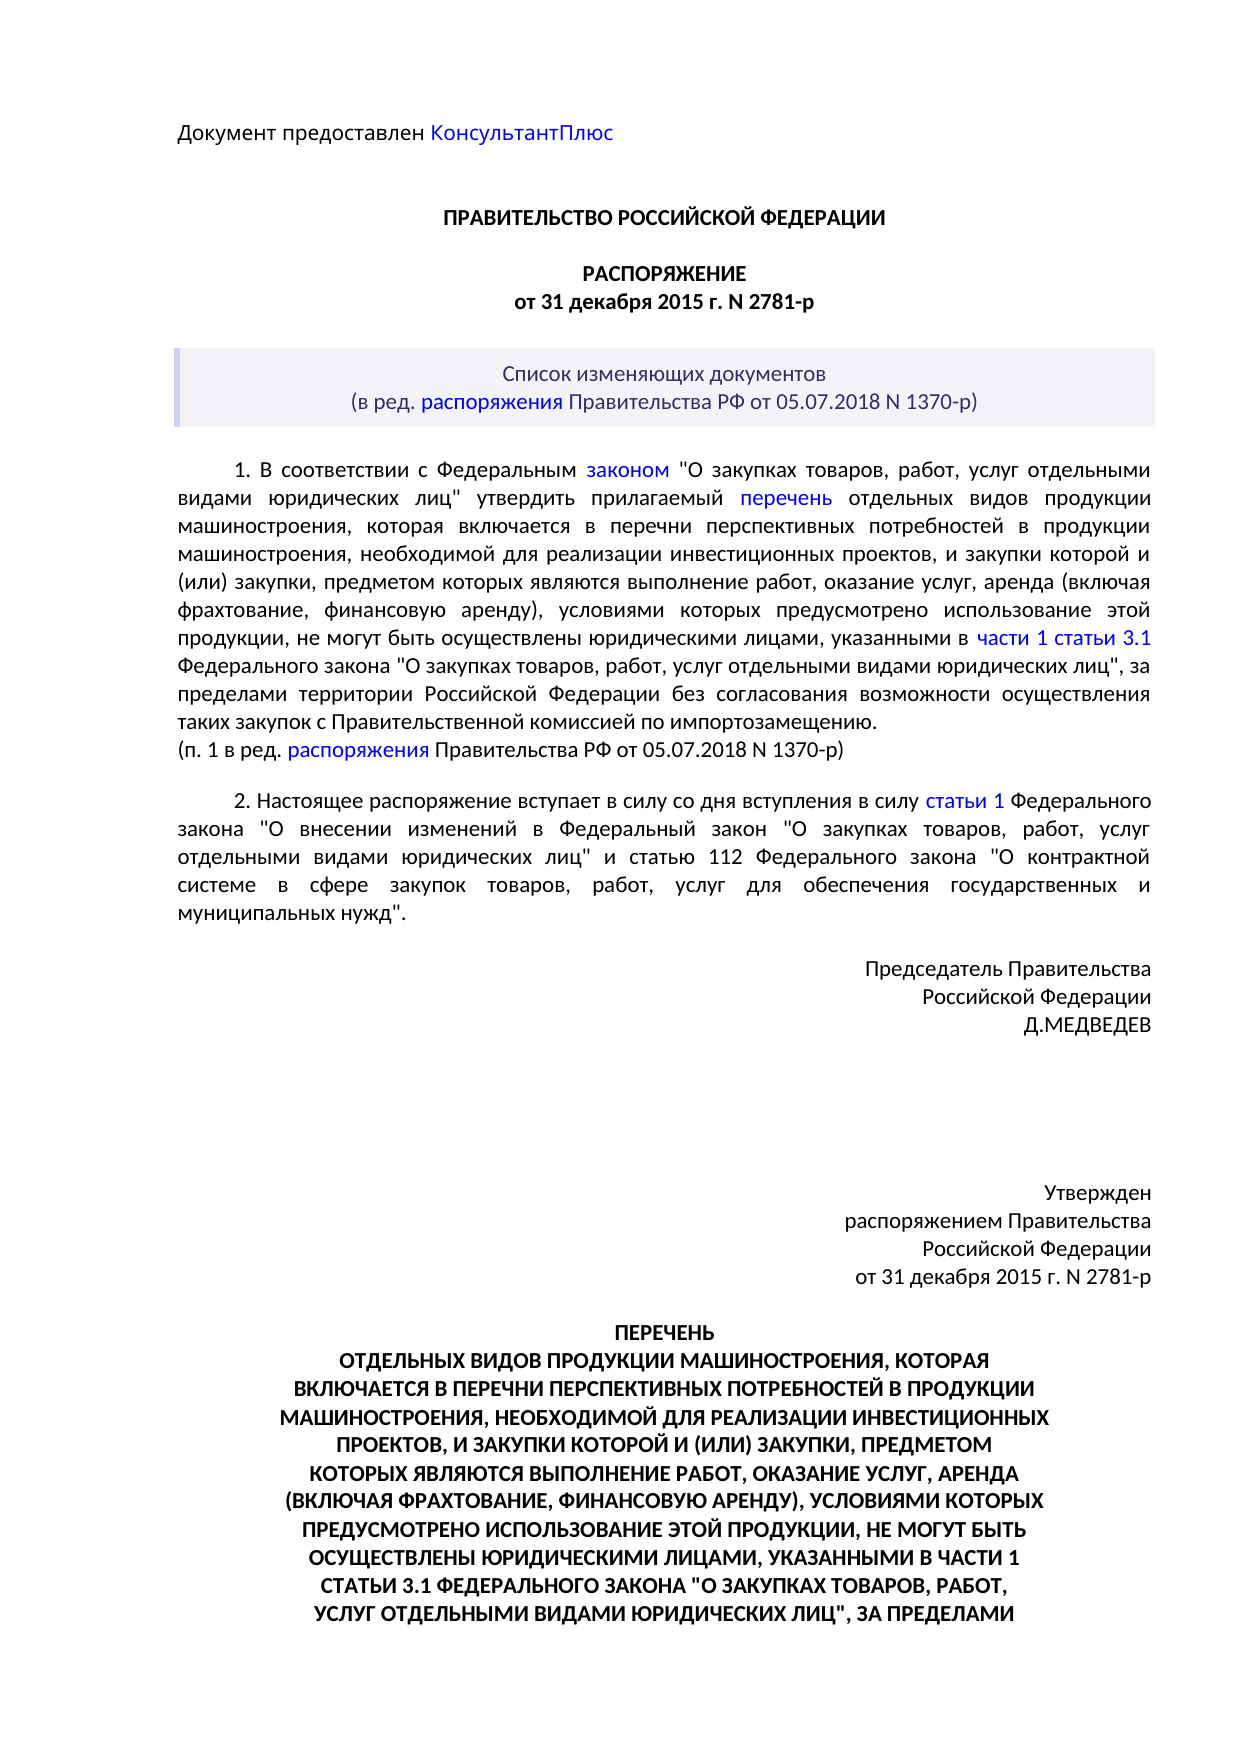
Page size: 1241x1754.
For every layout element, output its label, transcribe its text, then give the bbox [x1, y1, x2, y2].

text (п. 1 в ред. распоряжения Правительства РФ от 05.07.2018 N 1370-р) [177, 735, 1152, 763]
title ПРАВИТЕЛЬСТВО РОССИЙСКОЙ ФЕДЕРАЦИИ [177, 203, 1152, 231]
text Утвержден [177, 1178, 1152, 1206]
text Российской Федерации [177, 1234, 1152, 1262]
title РАСПОРЯЖЕНИЕ [177, 259, 1152, 287]
title ОСУЩЕСТВЛЕНЫ ЮРИДИЧЕСКИМИ ЛИЦАМИ, УКАЗАННЫМИ В ЧАСТИ 1 [177, 1543, 1152, 1571]
text Д.МЕДВЕДЕВ [177, 1010, 1152, 1038]
title КОТОРЫХ ЯВЛЯЮТСЯ ВЫПОЛНЕНИЕ РАБОТ, ОКАЗАНИЕ УСЛУГ, АРЕНДА [177, 1459, 1152, 1487]
title Документ предоставлен КонсультантПлюс [177, 118, 1152, 175]
title от 31 декабря 2015 г. N 2781-р [177, 287, 1152, 315]
text Председатель Правительства [177, 954, 1152, 982]
table_header Список изменяющих документов (в ред. распоряжения Правительства РФ от 05.07.2018 N 1370-р) [180, 348, 1149, 427]
text 1. В соответствии с Федеральным законом "О закупках товаров, работ, услуг отдельными видами юридических лиц" утвердить прилагаемый перечень отдельных видов продукции машиностроения, которая включается в перечни перспективных потребностей в продукции машиностроения, необходимой для реализации инвестиционных проектов, и закупки которой и (или) закупки, предметом которых являются выполнение работ, оказание услуг, аренда (включая фрахтование, финансовую аренду), условиями которых предусмотрено использование этой продукции, не могут быть осуществлены юридическими лицами, указанными в части 1 статьи 3.1 Федерального закона "О закупках товаров, работ, услуг отдельными видами юридических лиц", за пределами территории Российской Федерации без согласования возможности осуществления таких закупок с Правительственной комиссией по импортозамещению. [177, 455, 1152, 735]
title УСЛУГ ОТДЕЛЬНЫМИ ВИДАМИ ЮРИДИЧЕСКИХ ЛИЦ", ЗА ПРЕДЕЛАМИ [177, 1599, 1152, 1627]
title МАШИНОСТРОЕНИЯ, НЕОБХОДИМОЙ ДЛЯ РЕАЛИЗАЦИИ ИНВЕСТИЦИОННЫХ [177, 1403, 1152, 1431]
title ПРОЕКТОВ, И ЗАКУПКИ КОТОРОЙ И (ИЛИ) ЗАКУПКИ, ПРЕДМЕТОМ [177, 1431, 1152, 1459]
title ПРЕДУСМОТРЕНО ИСПОЛЬЗОВАНИЕ ЭТОЙ ПРОДУКЦИИ, НЕ МОГУТ БЫТЬ [177, 1515, 1152, 1543]
title СТАТЬИ 3.1 ФЕДЕРАЛЬНОГО ЗАКОНА "О ЗАКУПКАХ ТОВАРОВ, РАБОТ, [177, 1571, 1152, 1599]
title ВКЛЮЧАЕТСЯ В ПЕРЕЧНИ ПЕРСПЕКТИВНЫХ ПОТРЕБНОСТЕЙ В ПРОДУКЦИИ [177, 1374, 1152, 1403]
title ОТДЕЛЬНЫХ ВИДОВ ПРОДУКЦИИ МАШИНОСТРОЕНИЯ, КОТОРАЯ [177, 1347, 1152, 1374]
title (ВКЛЮЧАЯ ФРАХТОВАНИЕ, ФИНАНСОВУЮ АРЕНДУ), УСЛОВИЯМИ КОТОРЫХ [177, 1487, 1152, 1515]
title ПЕРЕЧЕНЬ [177, 1318, 1152, 1347]
text от 31 декабря 2015 г. N 2781-р [177, 1262, 1152, 1291]
text 2. Настоящее распоряжение вступает в силу со дня вступления в силу статьи 1 Федерального закона "О внесении изменений в Федеральный закон "О закупках товаров, работ, услуг отдельными видами юридических лиц" и статью 112 Федерального закона "О контрактной системе в сфере закупок товаров, работ, услуг для обеспечения государственных и муниципальных нужд". [177, 786, 1152, 926]
text Российской Федерации [177, 982, 1152, 1010]
text распоряжением Правительства [177, 1206, 1152, 1234]
